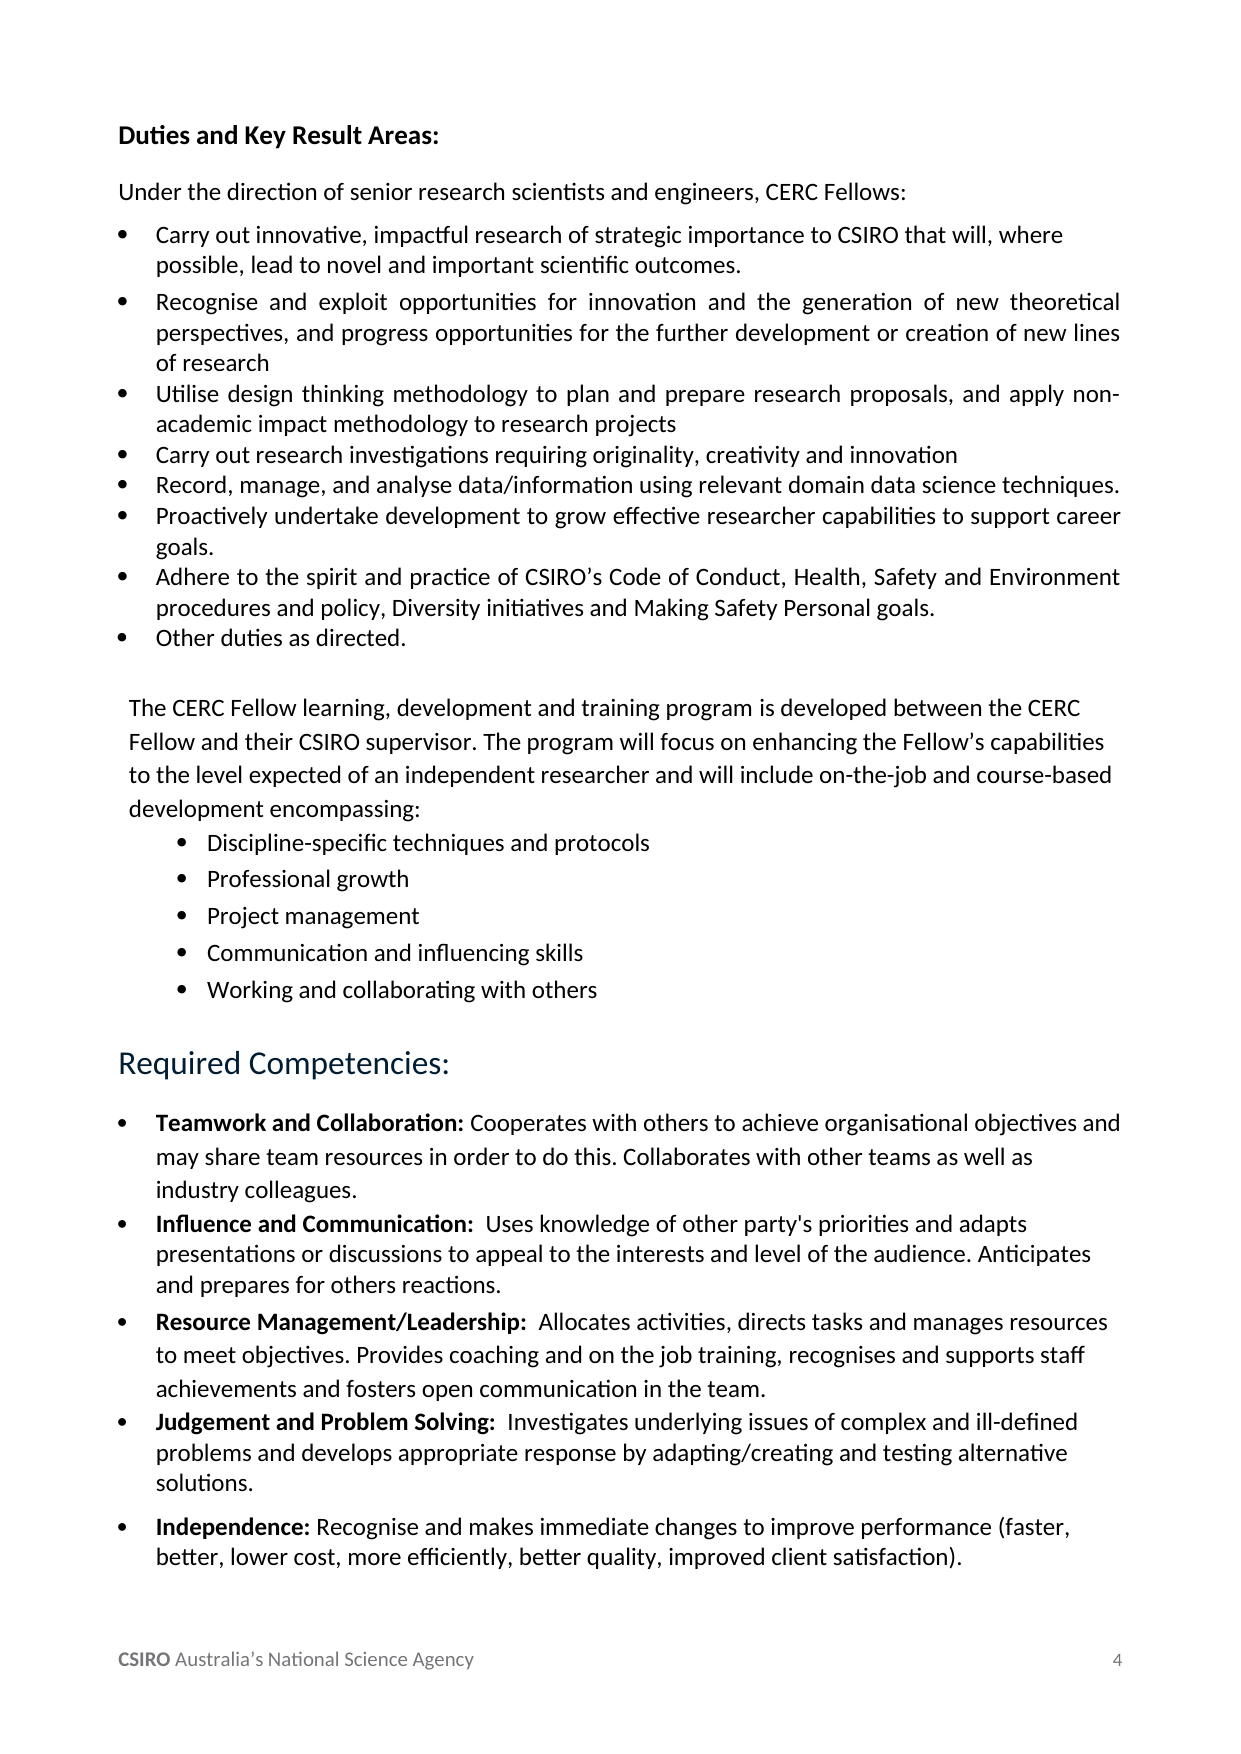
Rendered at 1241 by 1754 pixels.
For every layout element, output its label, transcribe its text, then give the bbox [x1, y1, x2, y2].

list Carry out research investigations requiring originality, creativity and innovation [118, 439, 1122, 469]
list Recognise and exploit opportunities for innovation and the generation of new theoretical perspectives, and progress opportunities for the further development or creation of new lines of research [118, 286, 1122, 378]
list Record, manage, and analyse data/information using relevant domain data science techniques. [118, 469, 1122, 500]
list Adhere to the spirit and practice of CSIRO’s Code of Conduct, Health, Safety and Environment procedures and policy, Diversity initiatives and Making Safety Personal goals. [118, 561, 1122, 622]
list Other duties as directed. [118, 622, 1122, 653]
list Proactively undertake development to grow effective researcher capabilities to support career goals. [118, 500, 1122, 561]
list Project management [177, 900, 1122, 931]
list Discipline-specific techniques and protocols [177, 827, 1122, 857]
list Professional growth [177, 863, 1122, 894]
text Under the direction of senior research scientists and engineers, CERC Fellows: [118, 176, 1122, 207]
list The CERC Fellow learning, development and training program is developed between the CERC Fellow and their CSIRO supervisor. The program will focus on enhancing the Fellow’s capabilities to the level expected of an independent researcher and will include on-the-job and course-based development encompassing: [129, 692, 1122, 824]
list Communication and influencing skills [177, 937, 1122, 967]
subtitle Duties and Key Result Areas: [118, 118, 1122, 151]
list Carry out innovative, impactful research of strategic importance to CSIRO that will, where possible, lead to novel and important scientific outcomes. [118, 219, 1122, 280]
list Utilise design thinking methodology to plan and prepare research proposals, and apply non-academic impact methodology to research projects [118, 378, 1122, 439]
list Working and collaborating with others [177, 974, 1122, 1004]
